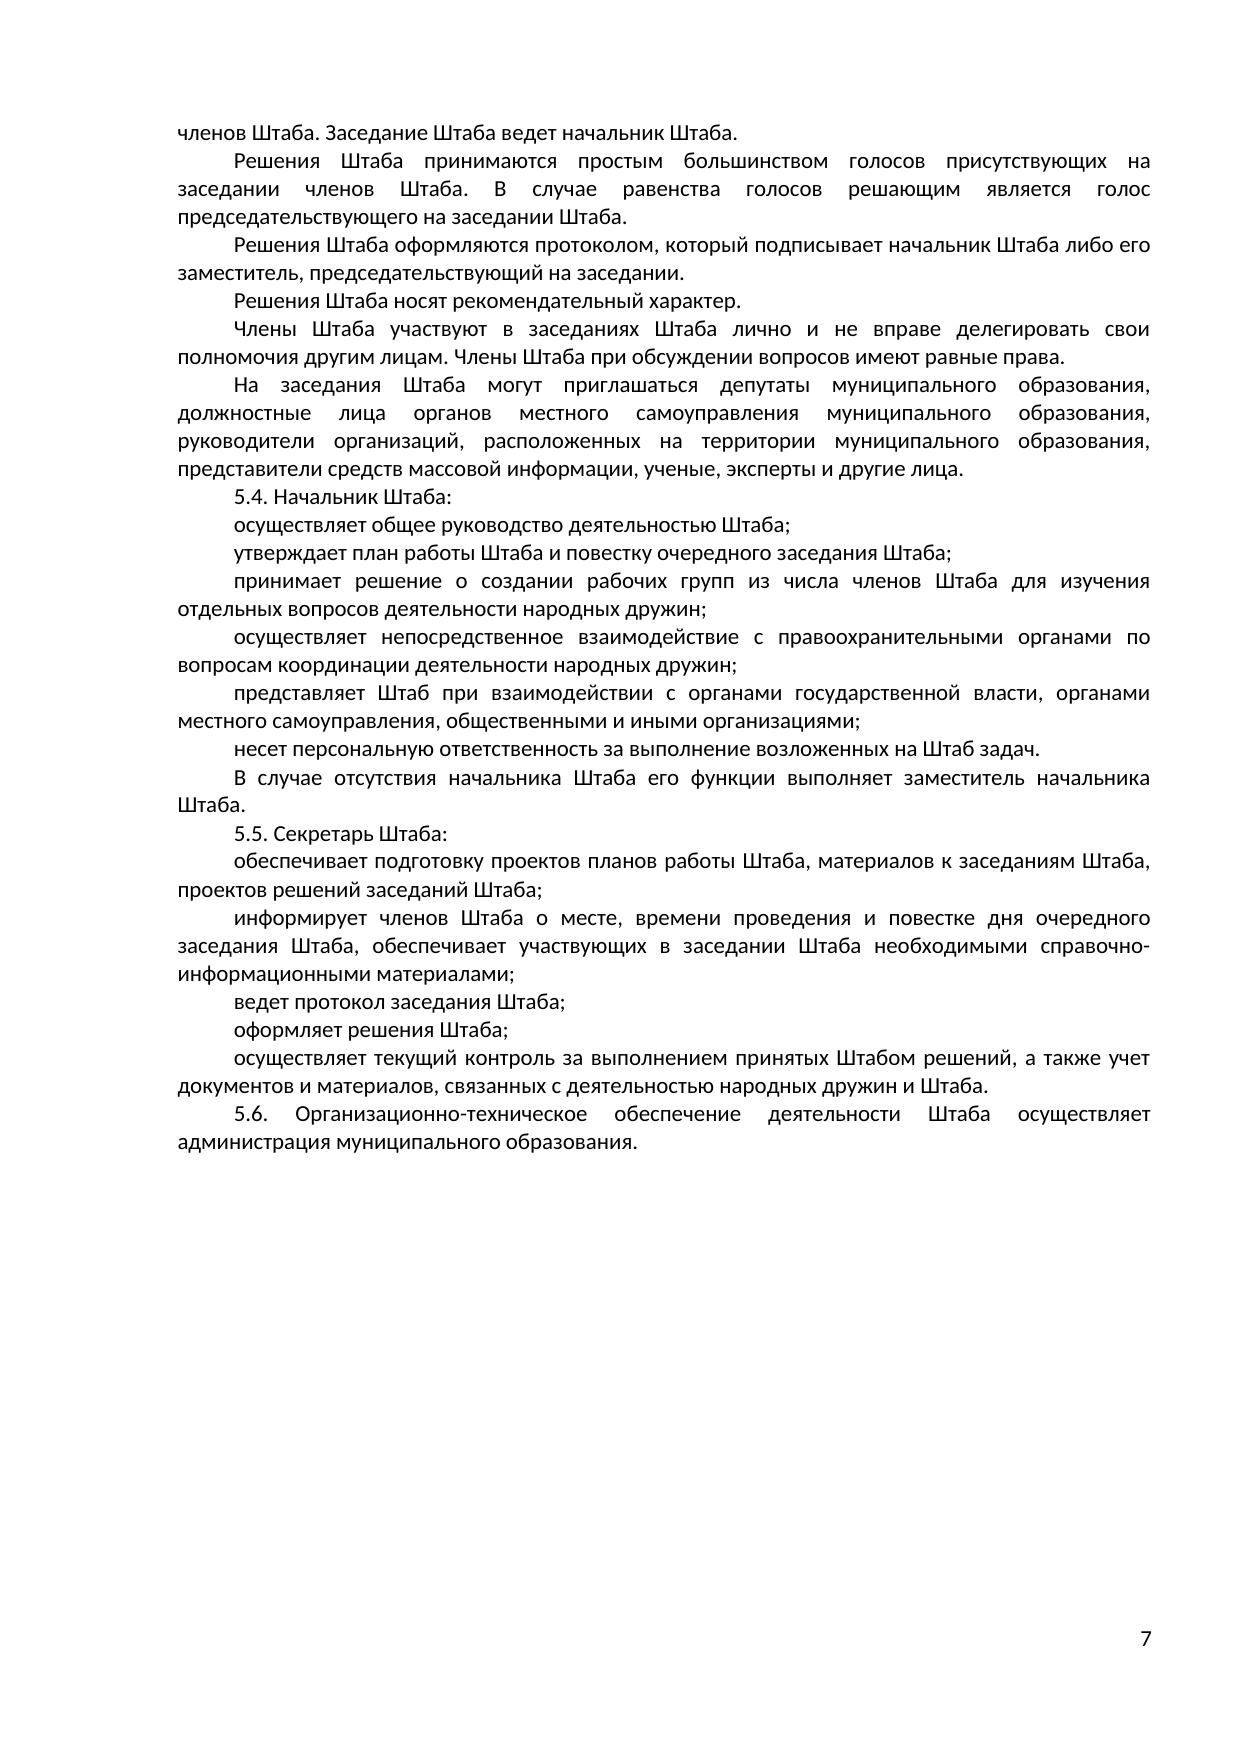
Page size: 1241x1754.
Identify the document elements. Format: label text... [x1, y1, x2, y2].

text обеспечивает подготовку проектов планов работы Штаба, материалов к заседаниям Штаба, проектов решений заседаний Штаба; [177, 847, 1152, 903]
text информирует членов Штаба о месте, времени проведения и повестке дня очередного заседания Штаба, обеспечивает участвующих в заседании Штаба необходимыми справочно-информационными материалами; [177, 903, 1152, 987]
text несет персональную ответственность за выполнение возложенных на Штаб задач. [177, 734, 1152, 763]
text Решения Штаба принимаются простым большинством голосов присутствующих на заседании членов Штаба. В случае равенства голосов решающим является голос председательствующего на заседании Штаба. [177, 146, 1152, 230]
text осуществляет общее руководство деятельностью Штаба; [177, 510, 1152, 538]
text 5.4. Начальник Штаба: [177, 482, 1152, 510]
text принимает решение о создании рабочих групп из числа членов Штаба для изучения отдельных вопросов деятельности народных дружин; [177, 566, 1152, 622]
text утверждает план работы Штаба и повестку очередного заседания Штаба; [177, 538, 1152, 566]
text представляет Штаб при взаимодействии с органами государственной власти, органами местного самоуправления, общественными и иными организациями; [177, 678, 1152, 734]
text Решения Штаба носят рекомендательный характер. [177, 286, 1152, 314]
text Члены Штаба участвуют в заседаниях Штаба лично и не вправе делегировать свои полномочия другим лицам. Члены Штаба при обсуждении вопросов имеют равные права. [177, 314, 1152, 370]
text ведет протокол заседания Штаба; [177, 987, 1152, 1015]
text На заседания Штаба могут приглашаться депутаты муниципального образования, должностные лица органов местного самоуправления муниципального образования, руководители организаций, расположенных на территории муниципального образования, представители средств массовой информации, ученые, эксперты и другие лица. [177, 370, 1152, 482]
text 5.5. Секретарь Штаба: [177, 819, 1152, 847]
text Решения Штаба оформляются протоколом, который подписывает начальник Штаба либо его заместитель, председательствующий на заседании. [177, 230, 1152, 286]
text осуществляет непосредственное взаимодействие с правоохранительными органами по вопросам координации деятельности народных дружин; [177, 622, 1152, 678]
text В случае отсутствия начальника Штаба его функции выполняет заместитель начальника Штаба. [177, 763, 1152, 819]
text оформляет решения Штаба; [177, 1015, 1152, 1043]
text 5.6. Организационно-техническое обеспечение деятельности Штаба осуществляет администрация муниципального образования. [177, 1099, 1152, 1155]
text осуществляет текущий контроль за выполнением принятых Штабом решений, а также учет документов и материалов, связанных с деятельностью народных дружин и Штаба. [177, 1043, 1152, 1099]
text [177, 118, 1152, 146]
